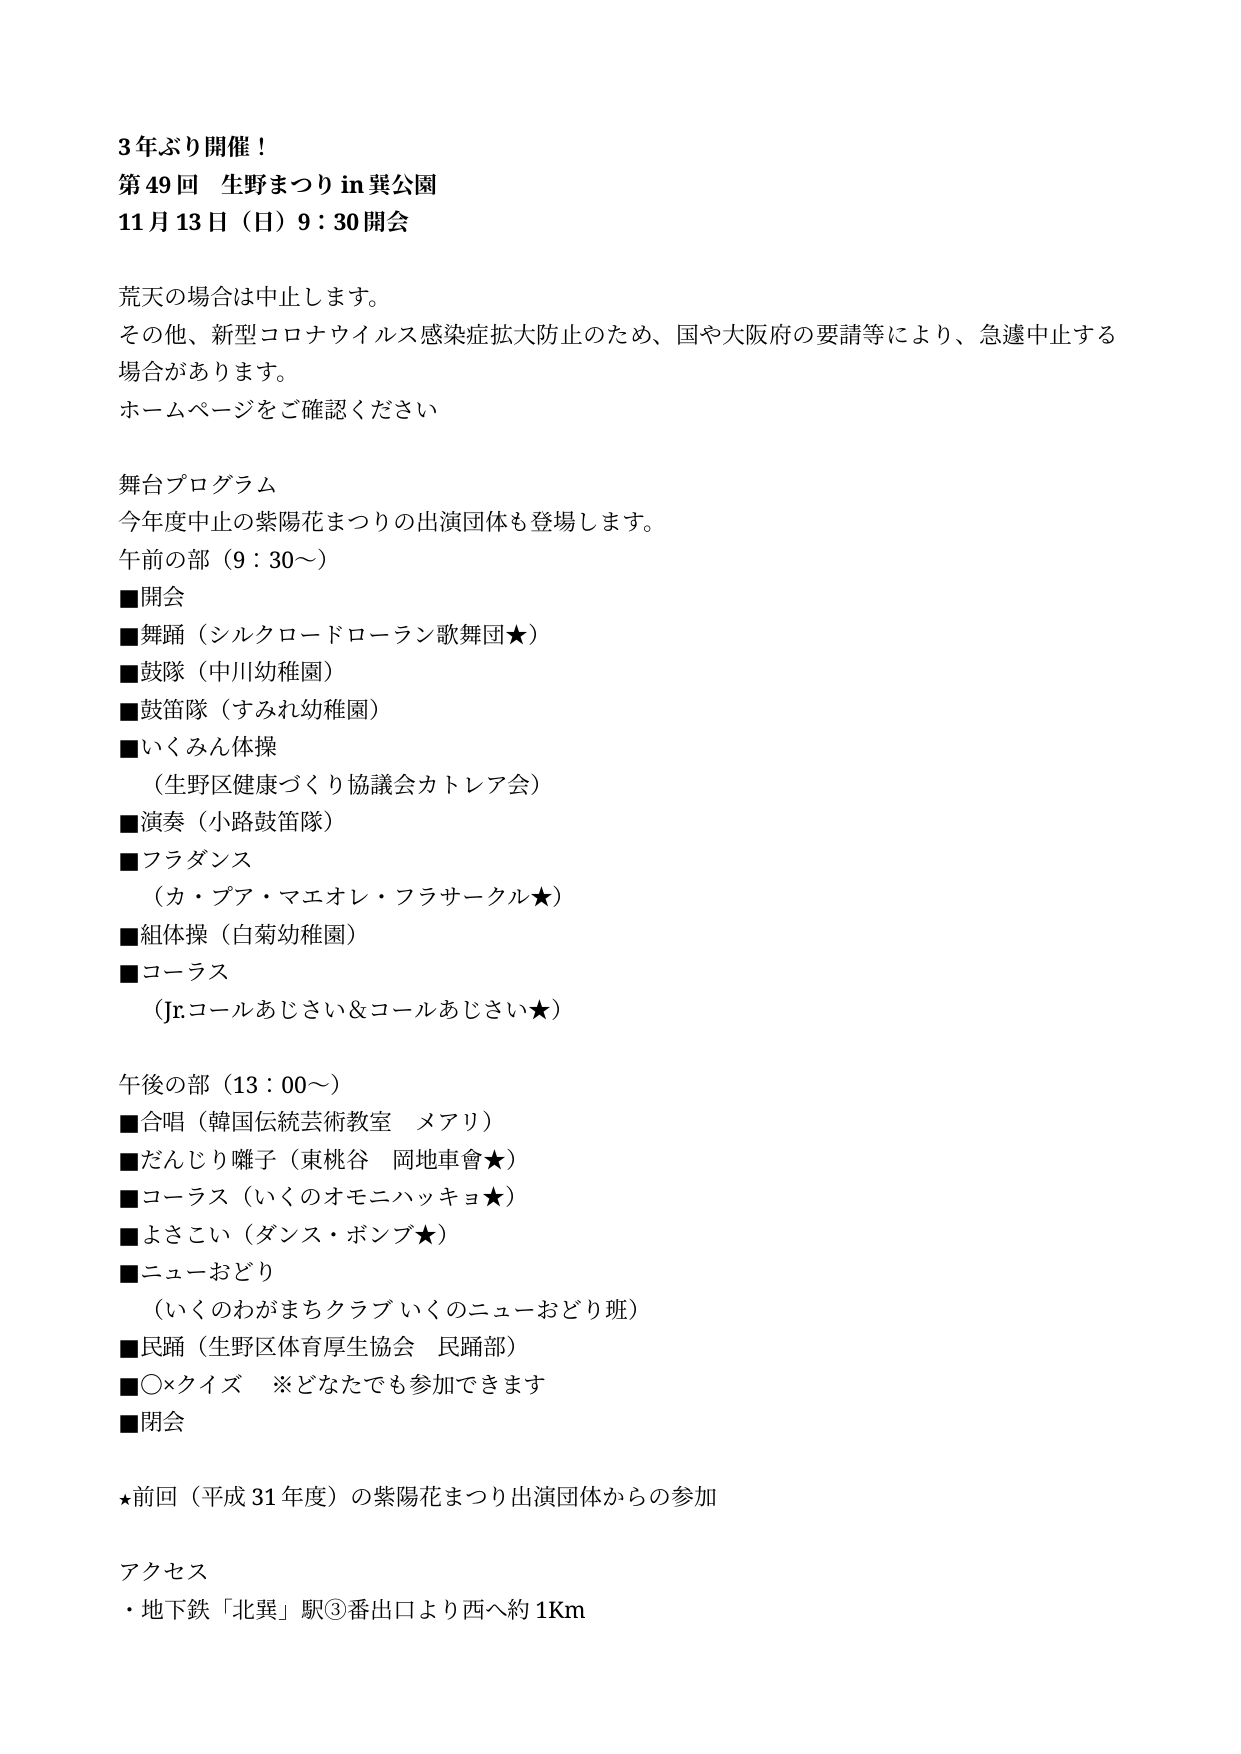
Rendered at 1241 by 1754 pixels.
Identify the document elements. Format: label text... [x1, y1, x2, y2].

text ■舞踊（シルクロードローラン歌舞団★） [118, 614, 1122, 652]
text ■フラダンス [118, 839, 1122, 877]
text ■演奏（小路鼓笛隊） [118, 802, 1122, 839]
text 荒天の場合は中止します。 [118, 277, 1122, 314]
text ■だんじり囃子（東桃谷 岡地車會★） [118, 1139, 1122, 1177]
text 第49回 生野まつりin巽公園 [118, 164, 1122, 202]
text （Jr.コールあじさい＆コールあじさい★） [118, 989, 1122, 1027]
text ■合唱（韓国伝統芸術教室 メアリ） [118, 1102, 1122, 1139]
text （カ・プア・マエオレ・フラサークル★） [118, 877, 1122, 914]
text ■コーラス [118, 952, 1122, 989]
text ■いくみん体操 [118, 727, 1122, 764]
text 午後の部（13：00～） [118, 1064, 1122, 1102]
text ■ニューおどり [118, 1252, 1122, 1289]
text ・地下鉄「北巽」駅③番出口より西へ約1Km [118, 1589, 1122, 1627]
text ■民踊（生野区体育厚生協会 民踊部） [118, 1327, 1122, 1364]
text ■開会 [118, 577, 1122, 614]
text ■鼓笛隊（すみれ幼稚園） [118, 689, 1122, 727]
text ■コーラス（いくのオモニハッキョ★） [118, 1177, 1122, 1214]
text ■鼓隊（中川幼稚園） [118, 652, 1122, 689]
text 3年ぶり開催！ [118, 127, 1122, 164]
text （いくのわがまちクラブ いくのニューおどり班） [118, 1289, 1122, 1327]
text ホームページをご確認ください [118, 389, 1122, 427]
text 舞台プログラム [118, 464, 1122, 502]
text （生野区健康づくり協議会カトレア会） [118, 764, 1122, 802]
text ★前回（平成31年度）の紫陽花まつり出演団体からの参加 [118, 1477, 1122, 1514]
text その他、新型コロナウイルス感染症拡大防止のため、国や大阪府の要請等により、急遽中止する場合があります。 [118, 314, 1122, 389]
text 11月13日（日）9：30開会 [118, 202, 1122, 239]
text ■組体操（白菊幼稚園） [118, 914, 1122, 952]
text アクセス [118, 1552, 1122, 1589]
text ■よさこい（ダンス・ボンブ★） [118, 1214, 1122, 1252]
text ■〇×クイズ ※どなたでも参加できます [118, 1364, 1122, 1402]
text ■閉会 [118, 1402, 1122, 1439]
text 午前の部（9：30～） [118, 539, 1122, 577]
text 今年度中止の紫陽花まつりの出演団体も登場します。 [118, 502, 1122, 539]
